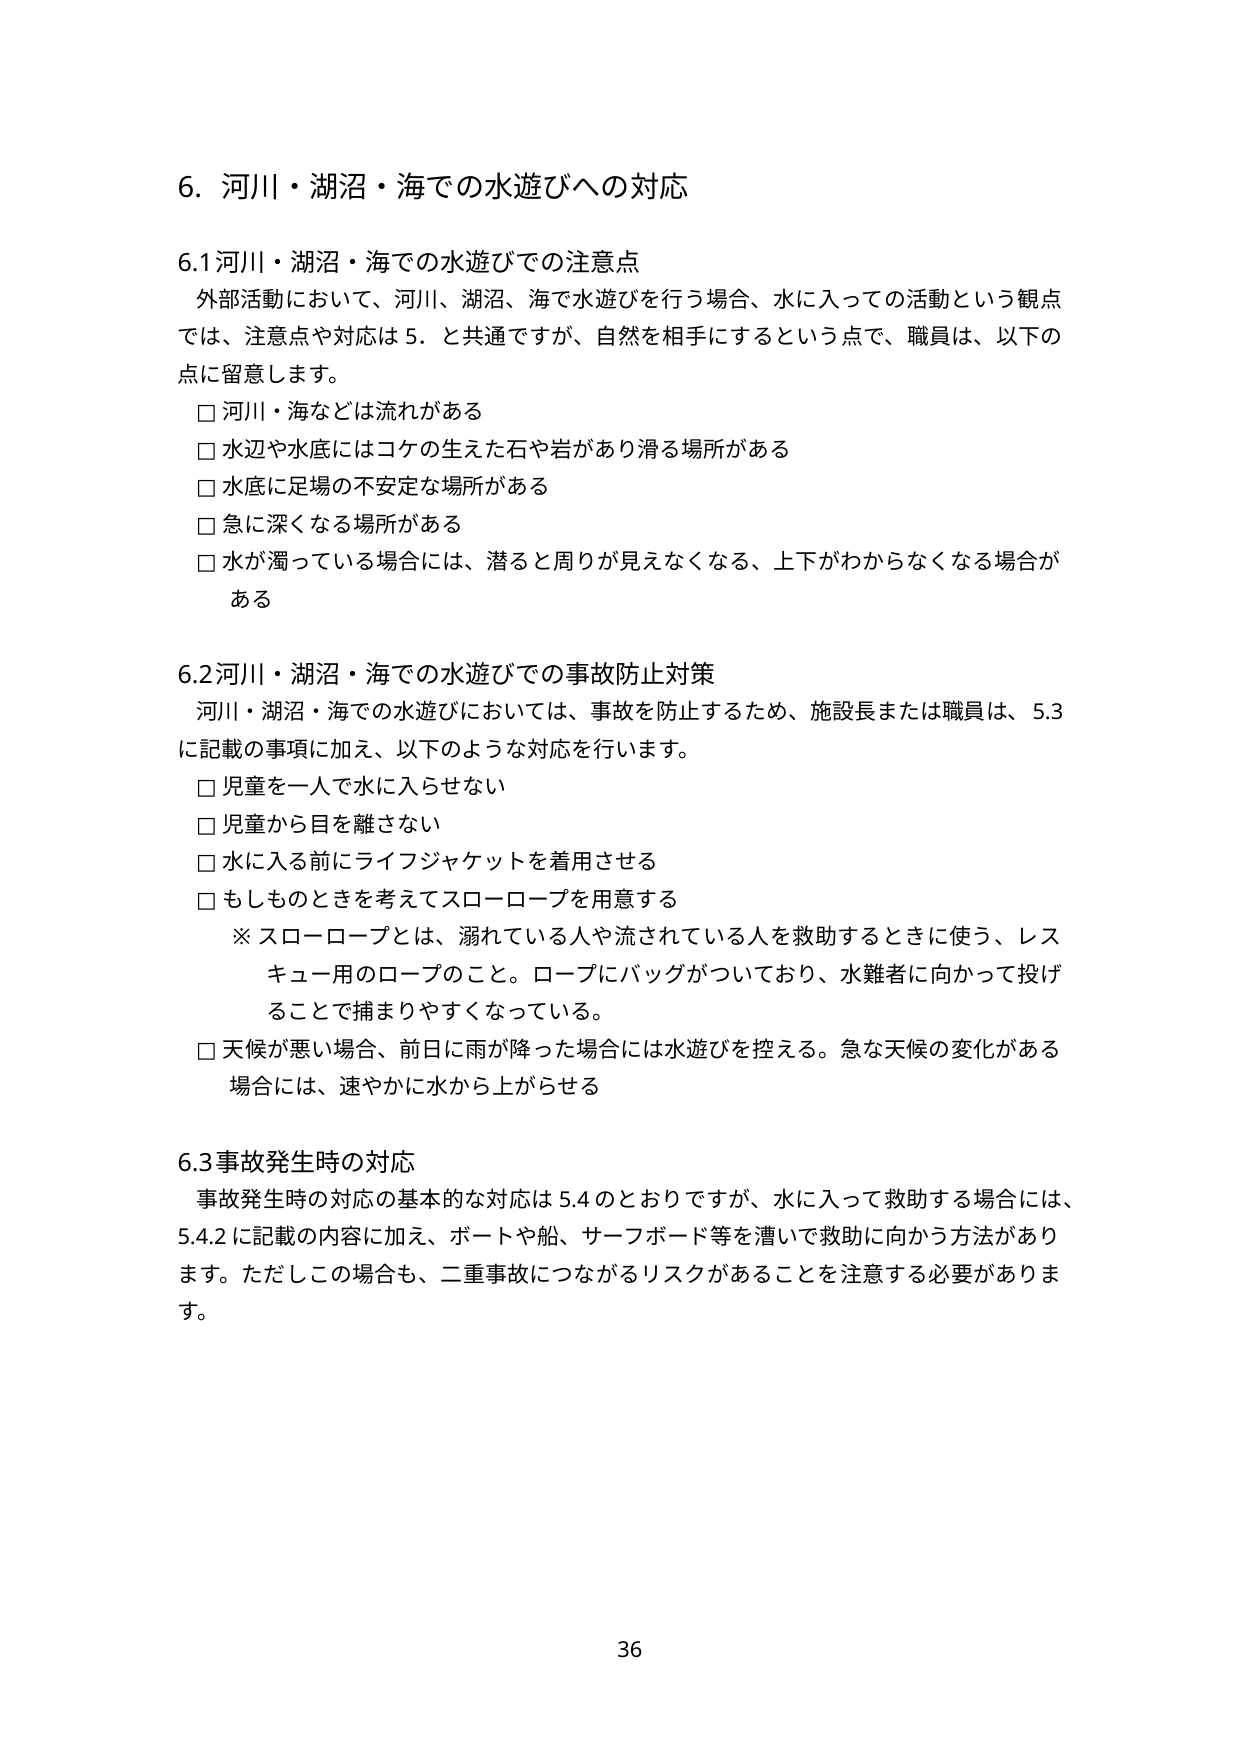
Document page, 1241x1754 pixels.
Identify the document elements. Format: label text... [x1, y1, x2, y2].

text □ 水辺や水底にはコケの生えた石や岩があり滑る場所がある [177, 429, 1063, 466]
subtitle 河川・湖沼・海での水遊びでの事故防止対策 [177, 654, 1063, 691]
text □ もしものときを考えてスローロープを用意する [177, 879, 1063, 916]
text 河川・湖沼・海での水遊びにおいては、事故を防止するため、施設長または職員は、5.3に記載の事項に加え、以下のような対応を行います。 [177, 691, 1063, 766]
text □ 水に入る前にライフジャケットを着用させる [177, 841, 1063, 879]
subtitle 河川・湖沼・海での水遊びへの対応 [177, 148, 1063, 223]
text □ 急に深くなる場所がある [177, 504, 1063, 541]
subtitle 河川・湖沼・海での水遊びでの注意点 [177, 241, 1063, 279]
text □ 水が濁っている場合には、潜ると周りが見えなくなる、上下がわからなくなる場合がある [196, 541, 1063, 616]
text 外部活動において、河川、湖沼、海で水遊びを行う場合、水に入っての活動という観点では、注意点や対応は5．と共通ですが、自然を相手にするという点で、職員は、以下の点に留意します。 [177, 279, 1063, 391]
text ※ スローロープとは、溺れている人や流されている人を救助するときに使う、レスキュー用のロープのこと。ロープにバッグがついており、水難者に向かって投げることで捕まりやすくなっている。 [232, 916, 1063, 1029]
text □ 天候が悪い場合、前日に雨が降った場合には水遊びを控える。急な天候の変化がある場合には、速やかに水から上がらせる [196, 1029, 1063, 1104]
text □ 児童を一人で水に入らせない [177, 766, 1063, 804]
text □ 児童から目を離さない [177, 804, 1063, 841]
text □ 水底に足場の不安定な場所がある [177, 466, 1063, 504]
text 事故発生時の対応の基本的な対応は5.4のとおりですが、水に入って救助する場合には、5.4.2に記載の内容に加え、ボートや船、サーフボード等を漕いで救助に向かう方法があります。ただしこの場合も、二重事故につながるリスクがあることを注意する必要があります。 [177, 1179, 1063, 1329]
text □ 河川・海などは流れがある [177, 391, 1063, 429]
subtitle 事故発生時の対応 [177, 1141, 1063, 1179]
